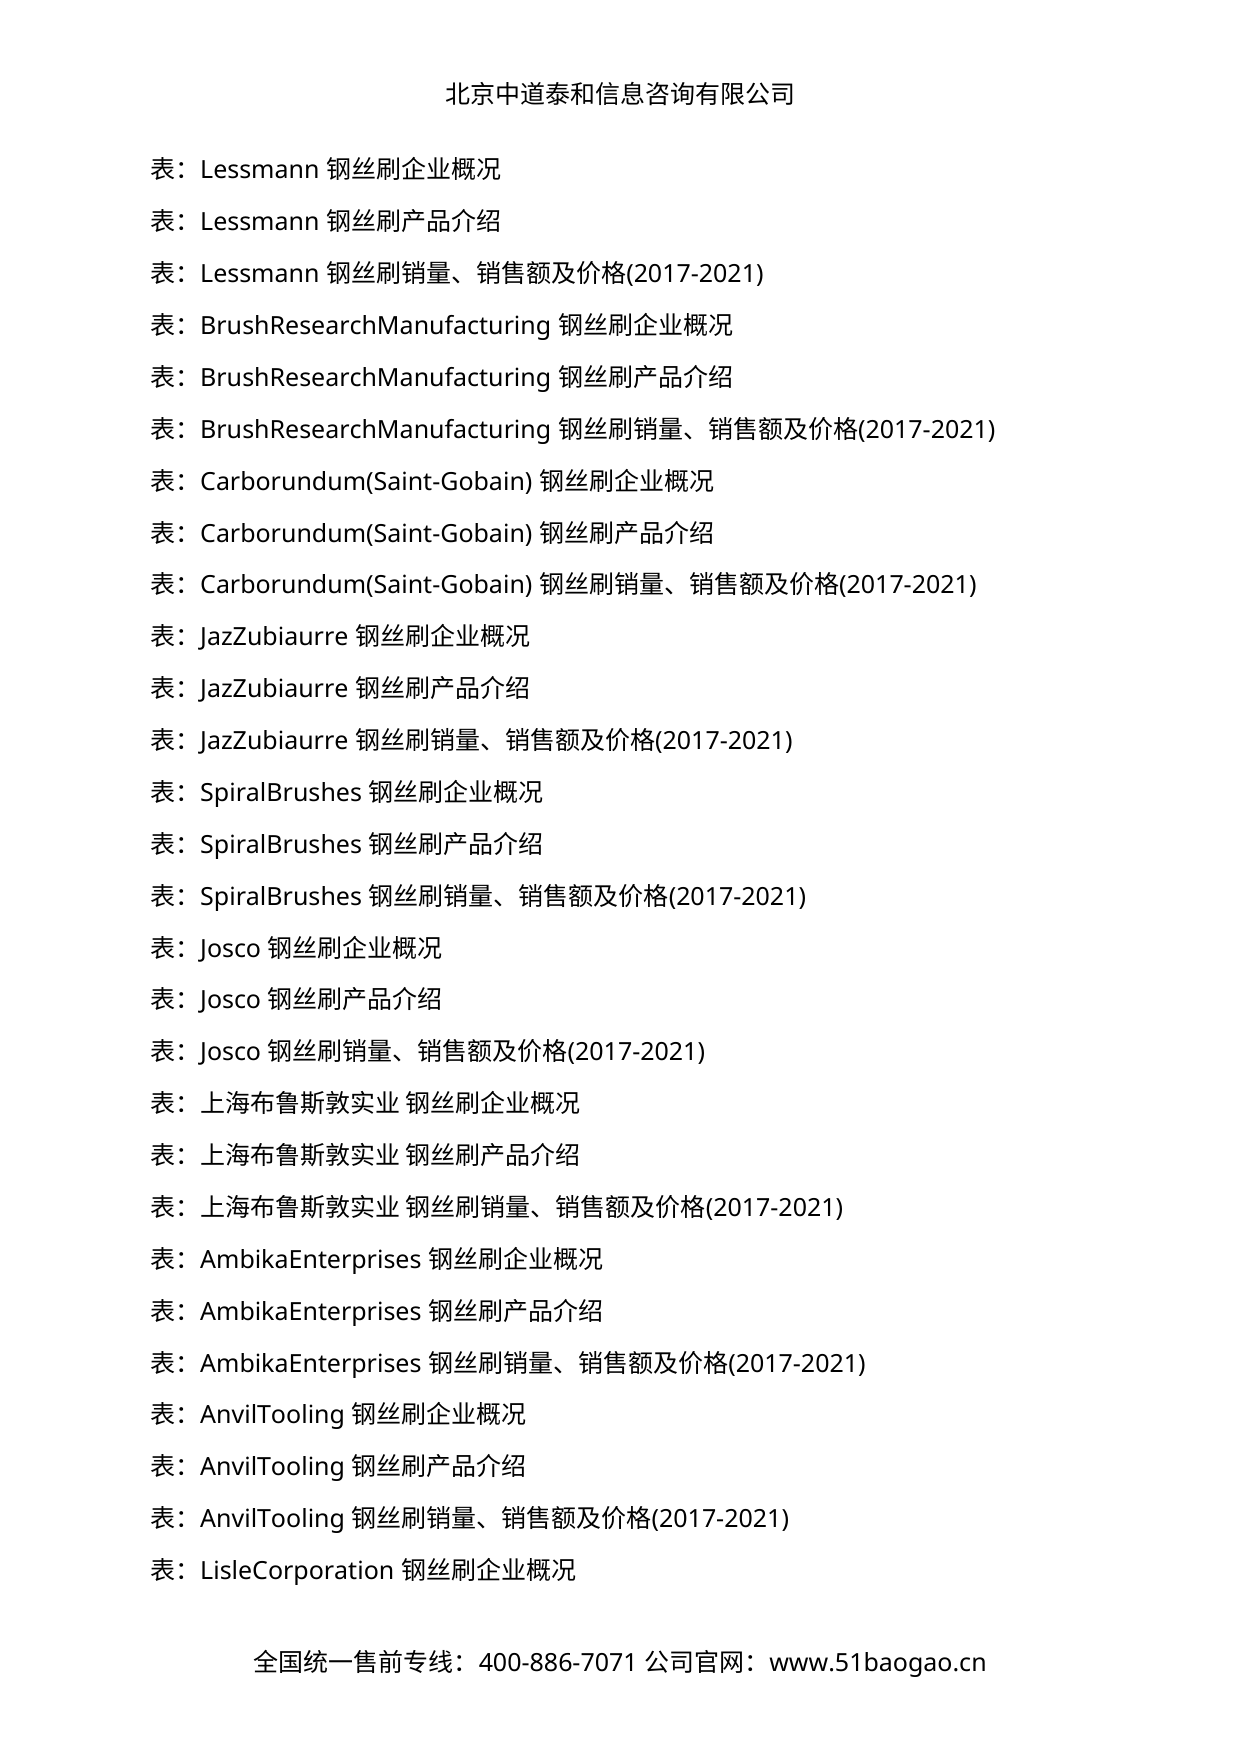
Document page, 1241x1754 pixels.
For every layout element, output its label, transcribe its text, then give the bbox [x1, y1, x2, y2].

text 表：AmbikaEnterprises 钢丝刷销量、销售额及价格(2017-2021) [150, 1343, 1090, 1379]
text 表：JazZubiaurre 钢丝刷销量、销售额及价格(2017-2021) [150, 721, 1090, 757]
text 表：AnvilTooling 钢丝刷销量、销售额及价格(2017-2021) [150, 1499, 1090, 1535]
text 表：Carborundum(Saint-Gobain) 钢丝刷销量、销售额及价格(2017-2021) [150, 565, 1090, 601]
text 表：AmbikaEnterprises 钢丝刷产品介绍 [150, 1291, 1090, 1327]
text 表：AmbikaEnterprises 钢丝刷企业概况 [150, 1239, 1090, 1276]
text 表：Josco 钢丝刷产品介绍 [150, 980, 1090, 1016]
text 表：Carborundum(Saint-Gobain) 钢丝刷产品介绍 [150, 513, 1090, 549]
text 表：BrushResearchManufacturing 钢丝刷企业概况 [150, 306, 1090, 342]
text 表：LisleCorporation 钢丝刷企业概况 [150, 1551, 1090, 1587]
text 表：上海布鲁斯敦实业 钢丝刷企业概况 [150, 1084, 1090, 1120]
text 表：JazZubiaurre 钢丝刷产品介绍 [150, 669, 1090, 705]
text 表：SpiralBrushes 钢丝刷企业概况 [150, 772, 1090, 809]
text 表：Lessmann 钢丝刷企业概况 [150, 150, 1090, 186]
text 表：BrushResearchManufacturing 钢丝刷销量、销售额及价格(2017-2021) [150, 409, 1090, 446]
text 表：BrushResearchManufacturing 钢丝刷产品介绍 [150, 357, 1090, 394]
text 表：Lessmann 钢丝刷销量、销售额及价格(2017-2021) [150, 254, 1090, 290]
text 表：Lessmann 钢丝刷产品介绍 [150, 202, 1090, 238]
text 表：上海布鲁斯敦实业 钢丝刷产品介绍 [150, 1136, 1090, 1172]
text 表：SpiralBrushes 钢丝刷销量、销售额及价格(2017-2021) [150, 876, 1090, 912]
text 表：JazZubiaurre 钢丝刷企业概况 [150, 617, 1090, 653]
text 表：SpiralBrushes 钢丝刷产品介绍 [150, 824, 1090, 861]
text 表：Josco 钢丝刷企业概况 [150, 928, 1090, 964]
text 表：AnvilTooling 钢丝刷企业概况 [150, 1395, 1090, 1431]
text 表：上海布鲁斯敦实业 钢丝刷销量、销售额及价格(2017-2021) [150, 1187, 1090, 1224]
text 表：Carborundum(Saint-Gobain) 钢丝刷企业概况 [150, 461, 1090, 497]
text 表：Josco 钢丝刷销量、销售额及价格(2017-2021) [150, 1032, 1090, 1068]
text 表：AnvilTooling 钢丝刷产品介绍 [150, 1447, 1090, 1483]
